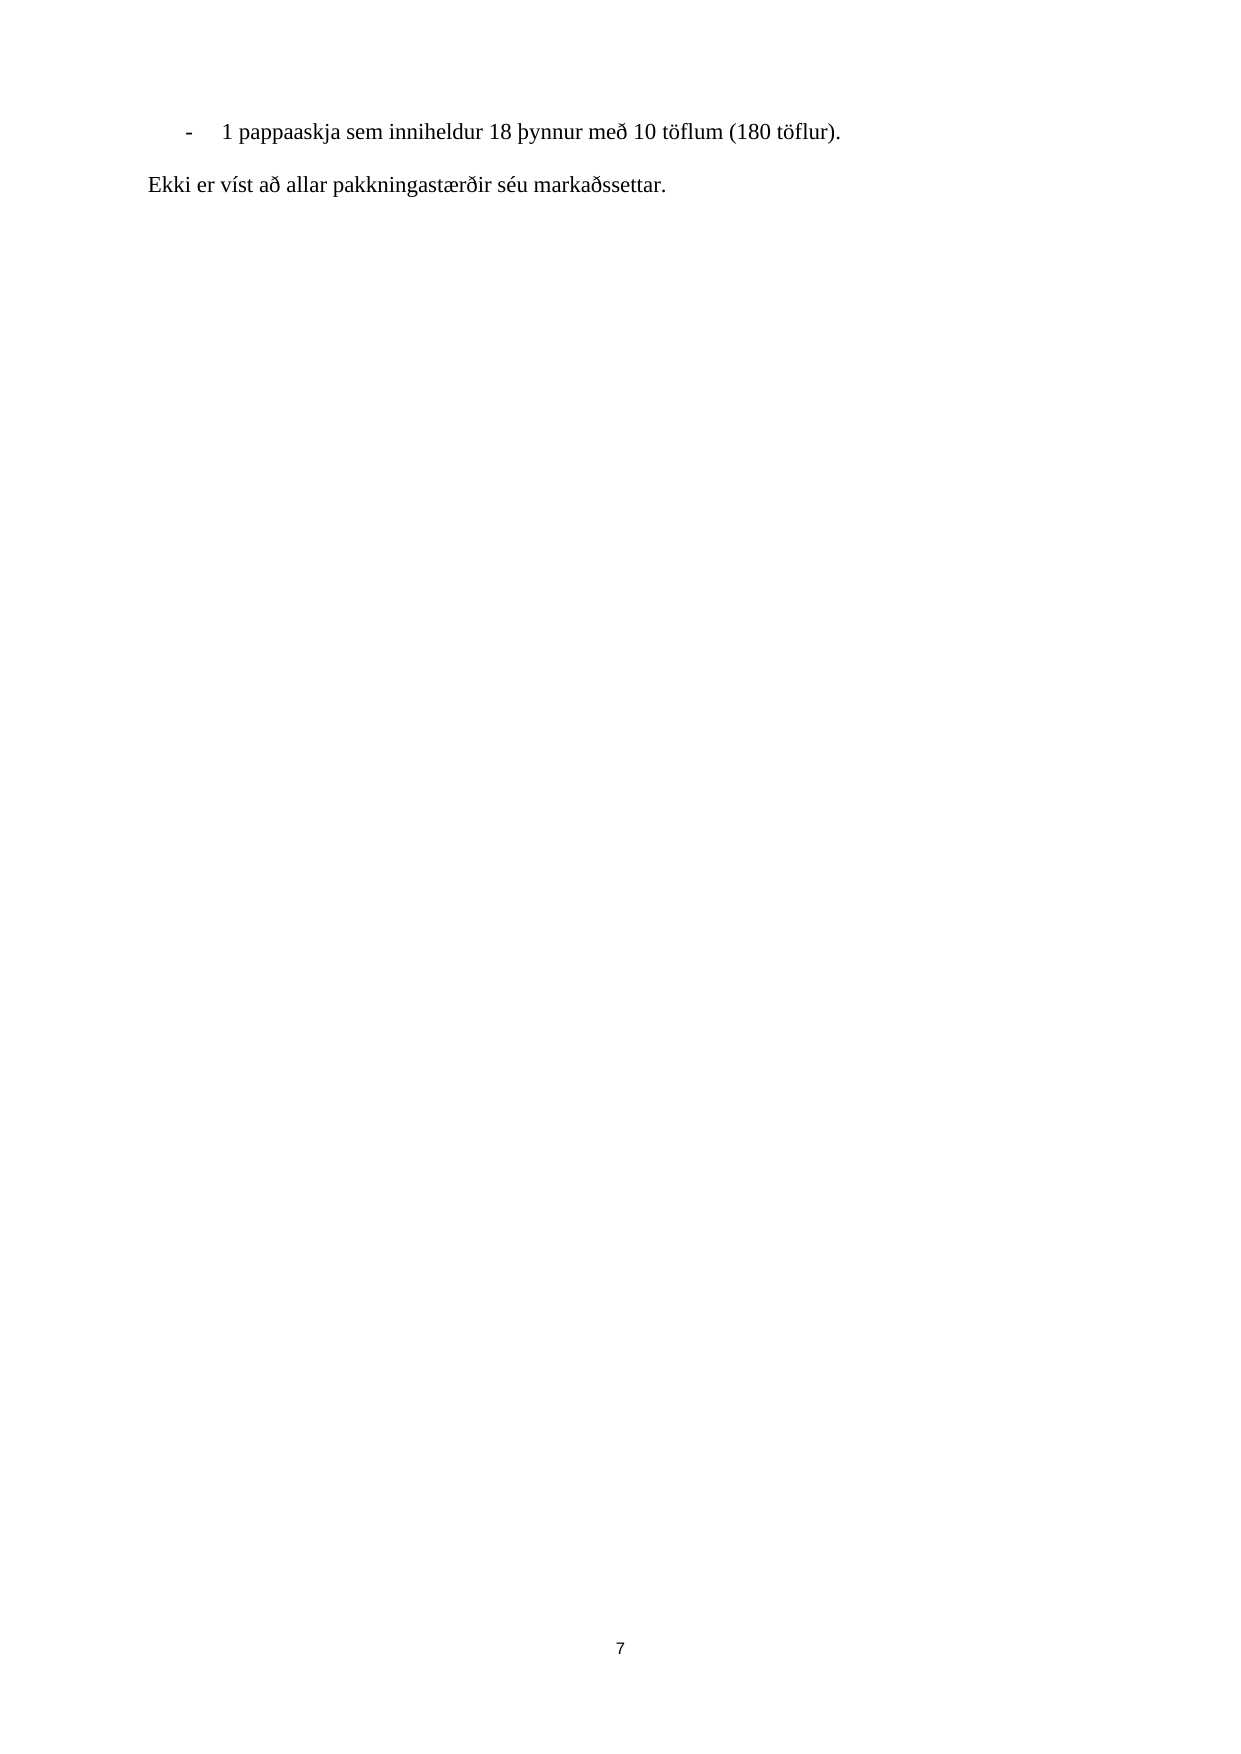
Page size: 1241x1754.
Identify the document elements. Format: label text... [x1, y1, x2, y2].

list 1 pappaaskja sem inniheldur 18 þynnur með 10 töflum (180 töflur). [185, 118, 1092, 144]
text Ekki er víst að allar pakkningastærðir séu markaðssettar. [148, 171, 1092, 197]
